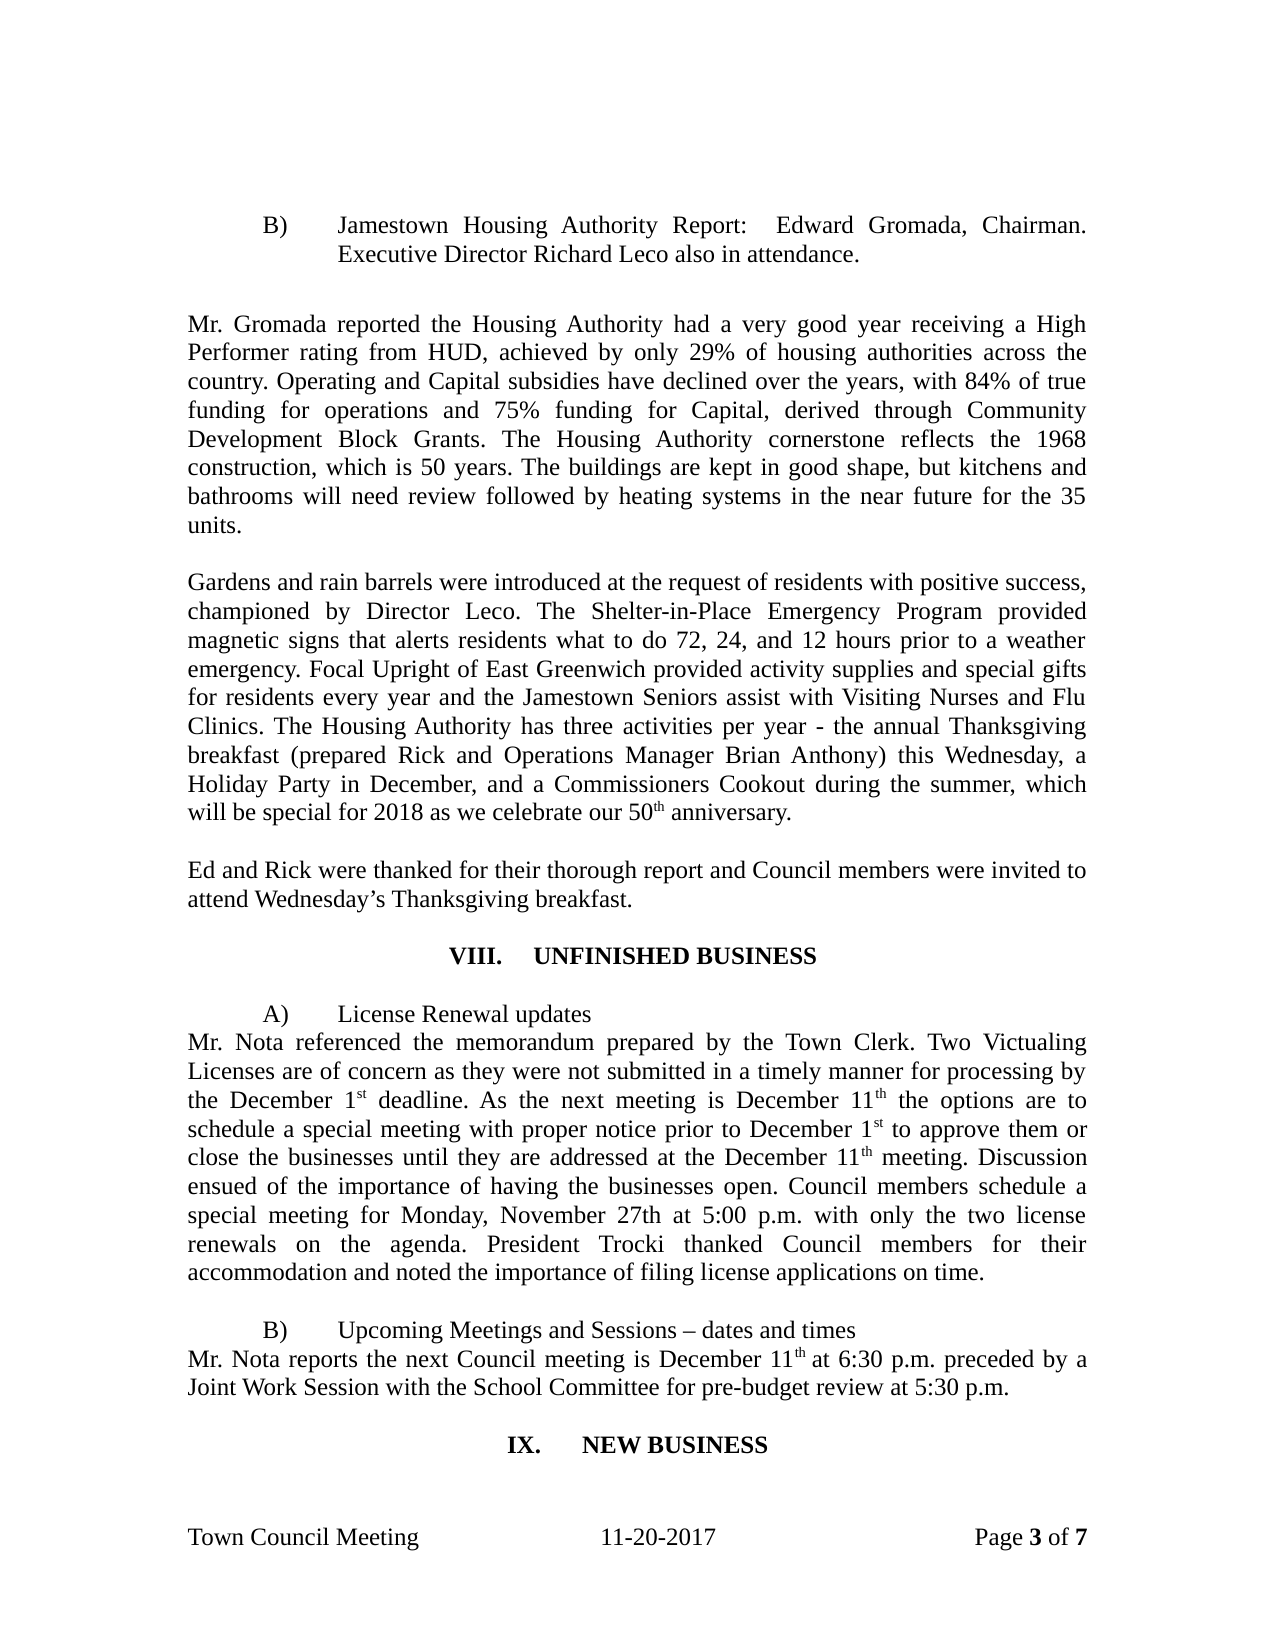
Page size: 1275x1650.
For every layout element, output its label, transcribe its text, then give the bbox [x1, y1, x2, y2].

text Mr. Gromada reported the Housing Authority had a very good year receiving a High Performer rating from HUD, achieved by only 29% of housing authorities across the country. Operating and Capital subsidies have declined over the years, with 84% of true funding for operations and 75% funding for Capital, derived through Community Development Block Grants. The Housing Authority cornerstone reflects the 1968 construction, which is 50 years. The buildings are kept in good shape, but kitchens and bathrooms will need review followed by heating systems in the near future for the 35 units. [187, 309, 1087, 539]
text NEW BUSINESS [187, 1430, 1087, 1459]
subtitle Jamestown Housing Authority Report: Edward Gromada, Chairman. Executive Director Richard Leco also in attendance. [262, 210, 1087, 267]
text Mr. Nota referenced the memorandum prepared by the Town Clerk. Two Victualing Licenses are of concern as they were not submitted in a timely manner for processing by the December 1st deadline. As the next meeting is December 11th the options are to schedule a special meeting with proper notice prior to December 1st to approve them or close the businesses until they are addressed at the December 11th meeting. Discussion ensued of the importance of having the businesses open. Council members schedule a special meeting for Monday, November 27th at 5:00 p.m. with only the two license renewals on the agenda. President Trocki thanked Council members for their accommodation and noted the importance of filing license applications on time. [187, 1027, 1087, 1286]
text Gardens and rain barrels were introduced at the request of residents with positive success, championed by Director Leco. The Shelter-in-Place Emergency Program provided magnetic signs that alerts residents what to do 72, 24, and 12 hours prior to a weather emergency. Focal Upright of East Greenwich provided activity supplies and special gifts for residents every year and the Jamestown Seniors assist with Visiting Nurses and Flu Clinics. The Housing Authority has three activities per year - the annual Thanksgiving breakfast (prepared Rick and Operations Manager Brian Anthony) this Wednesday, a Holiday Party in December, and a Commissioners Cookout during the summer, which will be special for 2018 as we celebrate our 50th anniversary. [187, 567, 1087, 826]
subtitle Upcoming Meetings and Sessions – dates and times [262, 1315, 1087, 1344]
subtitle License Renewal updates [262, 999, 1087, 1027]
text Ed and Rick were thanked for their thorough report and Council members were invited to attend Wednesday’s Thanksgiving breakfast. [187, 855, 1087, 912]
text UNFINISHED BUSINESS [178, 941, 1087, 970]
list Mr. Nota reports the next Council meeting is December 11th at 6:30 p.m. preceded by a Joint Work Session with the School Committee for pre-budget review at 5:30 p.m. [187, 1344, 1087, 1401]
